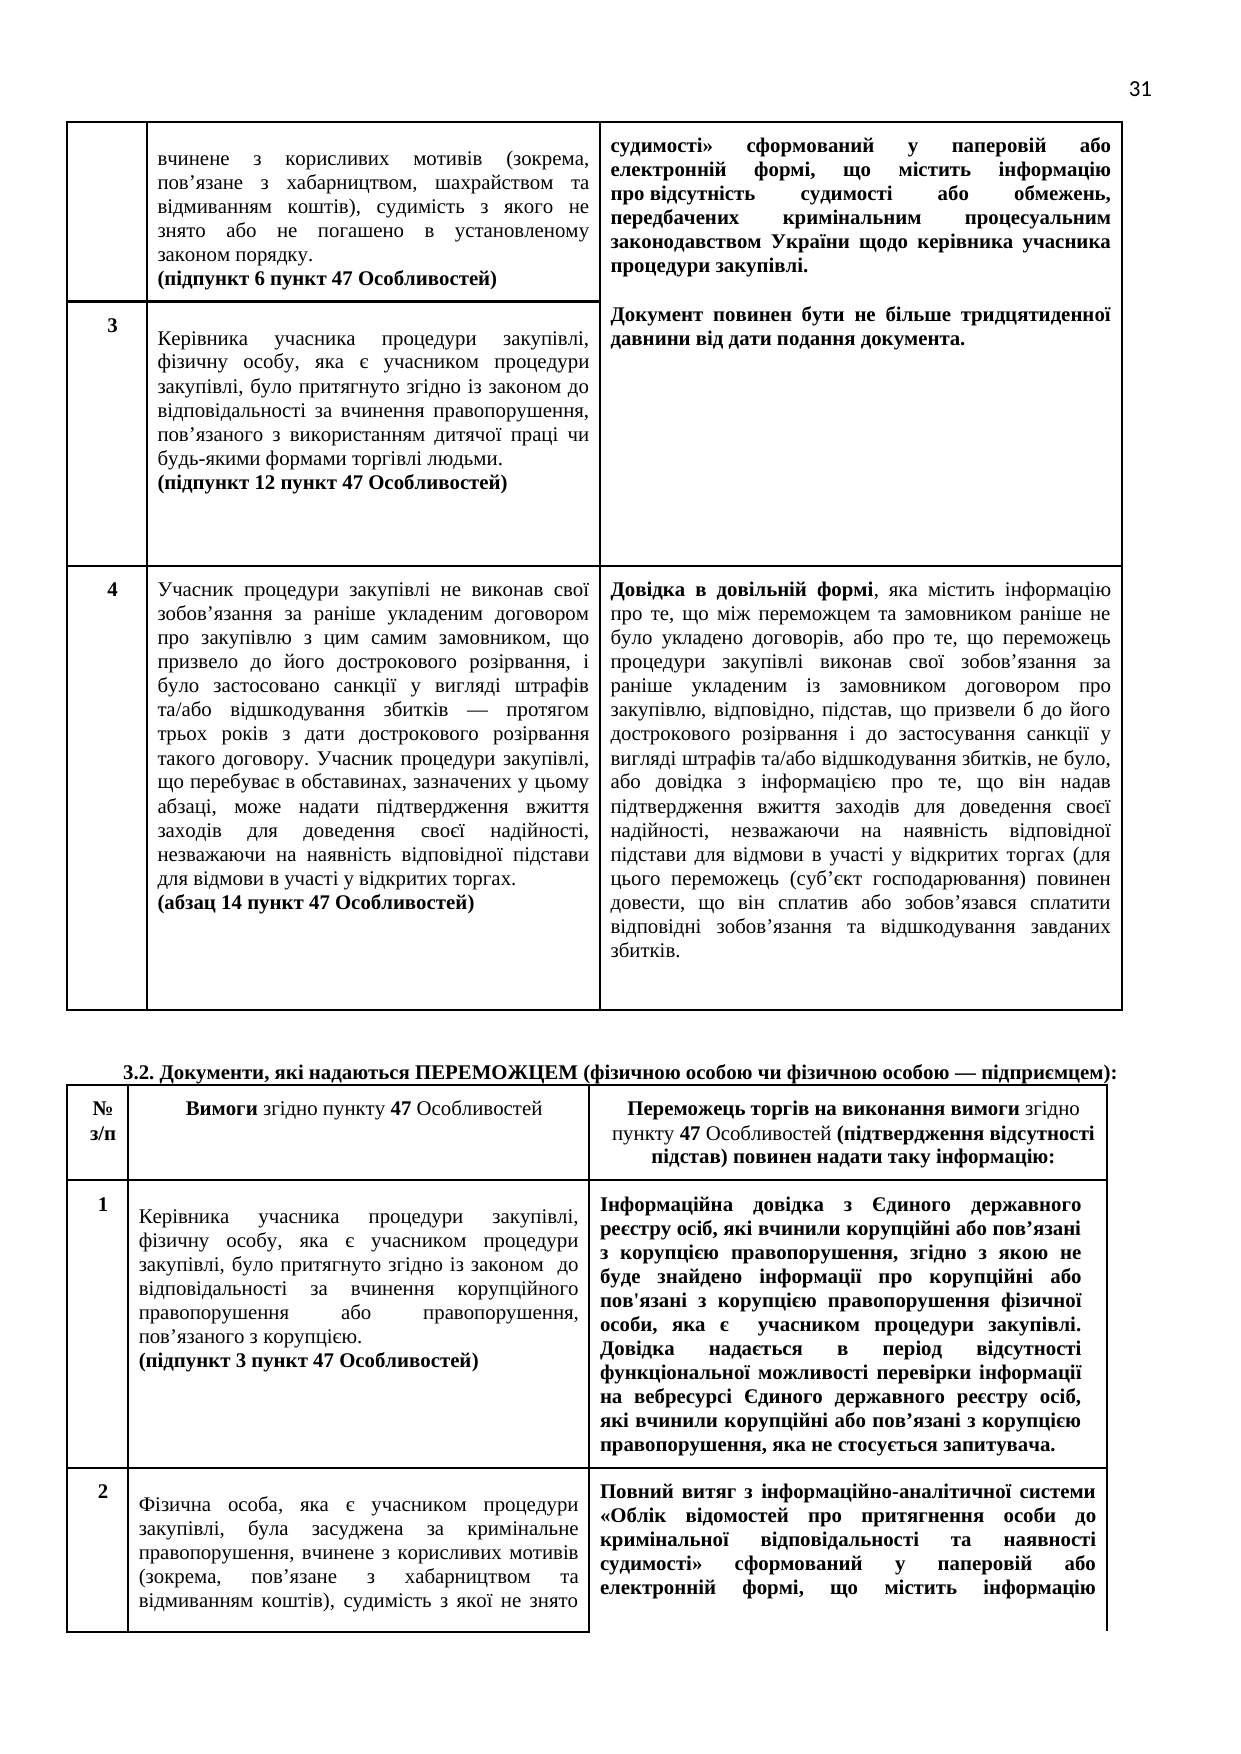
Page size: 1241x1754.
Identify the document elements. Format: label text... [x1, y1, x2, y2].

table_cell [148, 123, 599, 300]
table_cell Довідка в довільній формі, яка містить інформацію про те, що між переможцем та замовником раніше не було укладено договорів, або про те, що переможець процедури закупівлі виконав свої зобов’язання за раніше укладеним із замовником договором про закупівлю, відповідно, підстав, що призвели б до його дострокового розірвання і до застосування санкції у вигляді штрафів та/або відшкодування збитків, не було, або довідка з інформацією про те, що він надав підтвердження вжиття заходів для доведення своєї надійності, незважаючи на наявність відповідної підстави для відмови в участі у відкритих торгах (для цього переможець (суб’єкт господарювання) повинен довести, що він сплатив або зобов’язався сплатити відповідні зобов’язання та відшкодування завданих збитків. [601, 567, 1121, 1009]
table_cell Інформаційна довідка з Єдиного державного реєстру осіб, які вчинили корупційні або пов’язані з корупцією правопорушення, згідно з якою не буде знайдено інформації про корупційні або пов'язані з корупцією правопорушення фізичної особи, яка є учасником процедури закупівлі. Довідка надається в період відсутності функціональної можливості перевірки інформації на вебресурсі Єдиного державного реєстру осіб, які вчинили корупційні або пов’язані з корупцією правопорушення, яка не стосується запитувача. [590, 1181, 1106, 1467]
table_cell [601, 123, 1121, 564]
table_cell 3 [68, 303, 146, 564]
table_header № з/п [68, 1086, 127, 1179]
table_cell Учасник процедури закупівлі не виконав свої зобов’язання за раніше укладеним договором про закупівлю з цим самим замовником, що призвело до його дострокового розірвання, і було застосовано санкції у вигляді штрафів та/або відшкодування збитків — протягом трьох років з дати дострокового розірвання такого договору. Учасник процедури закупівлі, що перебуває в обставинах, зазначених у цьому абзаці, може надати підтвердження вжиття заходів для доведення своєї надійності, незважаючи на наявність відповідної підстави для відмови в участі у відкритих торгах. (абзац 14 пункт 47 Особливостей) [148, 567, 599, 1009]
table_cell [129, 1469, 588, 1631]
table_cell 2 [68, 1469, 127, 1631]
table_cell Керівника учасника процедури закупівлі, фізичну особу, яка є учасником процедури закупівлі, було притягнуто згідно із законом до відповідальності за вчинення корупційного правопорушення або правопорушення, пов’язаного з корупцією. (підпункт 3 пункт 47 Особливостей) [129, 1181, 588, 1467]
table_cell 2 [68, 123, 146, 300]
table_cell Керівника учасника процедури закупівлі, фізичну особу, яка є учасником процедури закупівлі, було притягнуто згідно із законом до відповідальності за вчинення правопорушення, пов’язаного з використанням дитячої праці чи будь-якими формами торгівлі людьми. (підпункт 12 пункт 47 Особливостей) [148, 303, 599, 564]
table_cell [590, 1469, 1106, 1631]
text 3.2. Документи, які надаються ПЕРЕМОЖЦЕМ (фізичною особою чи фізичною особою — підприємцем): [89, 1060, 1152, 1084]
table_cell 4 [68, 567, 146, 1009]
table_header Переможець торгів на виконання вимоги згідно пункту 47 Особливостей (підтвердження відсутності підстав) повинен надати таку інформацію: [590, 1086, 1106, 1179]
table_header Вимоги згідно пункту 47 Особливостей [129, 1086, 588, 1179]
table_cell 1 [68, 1181, 127, 1467]
